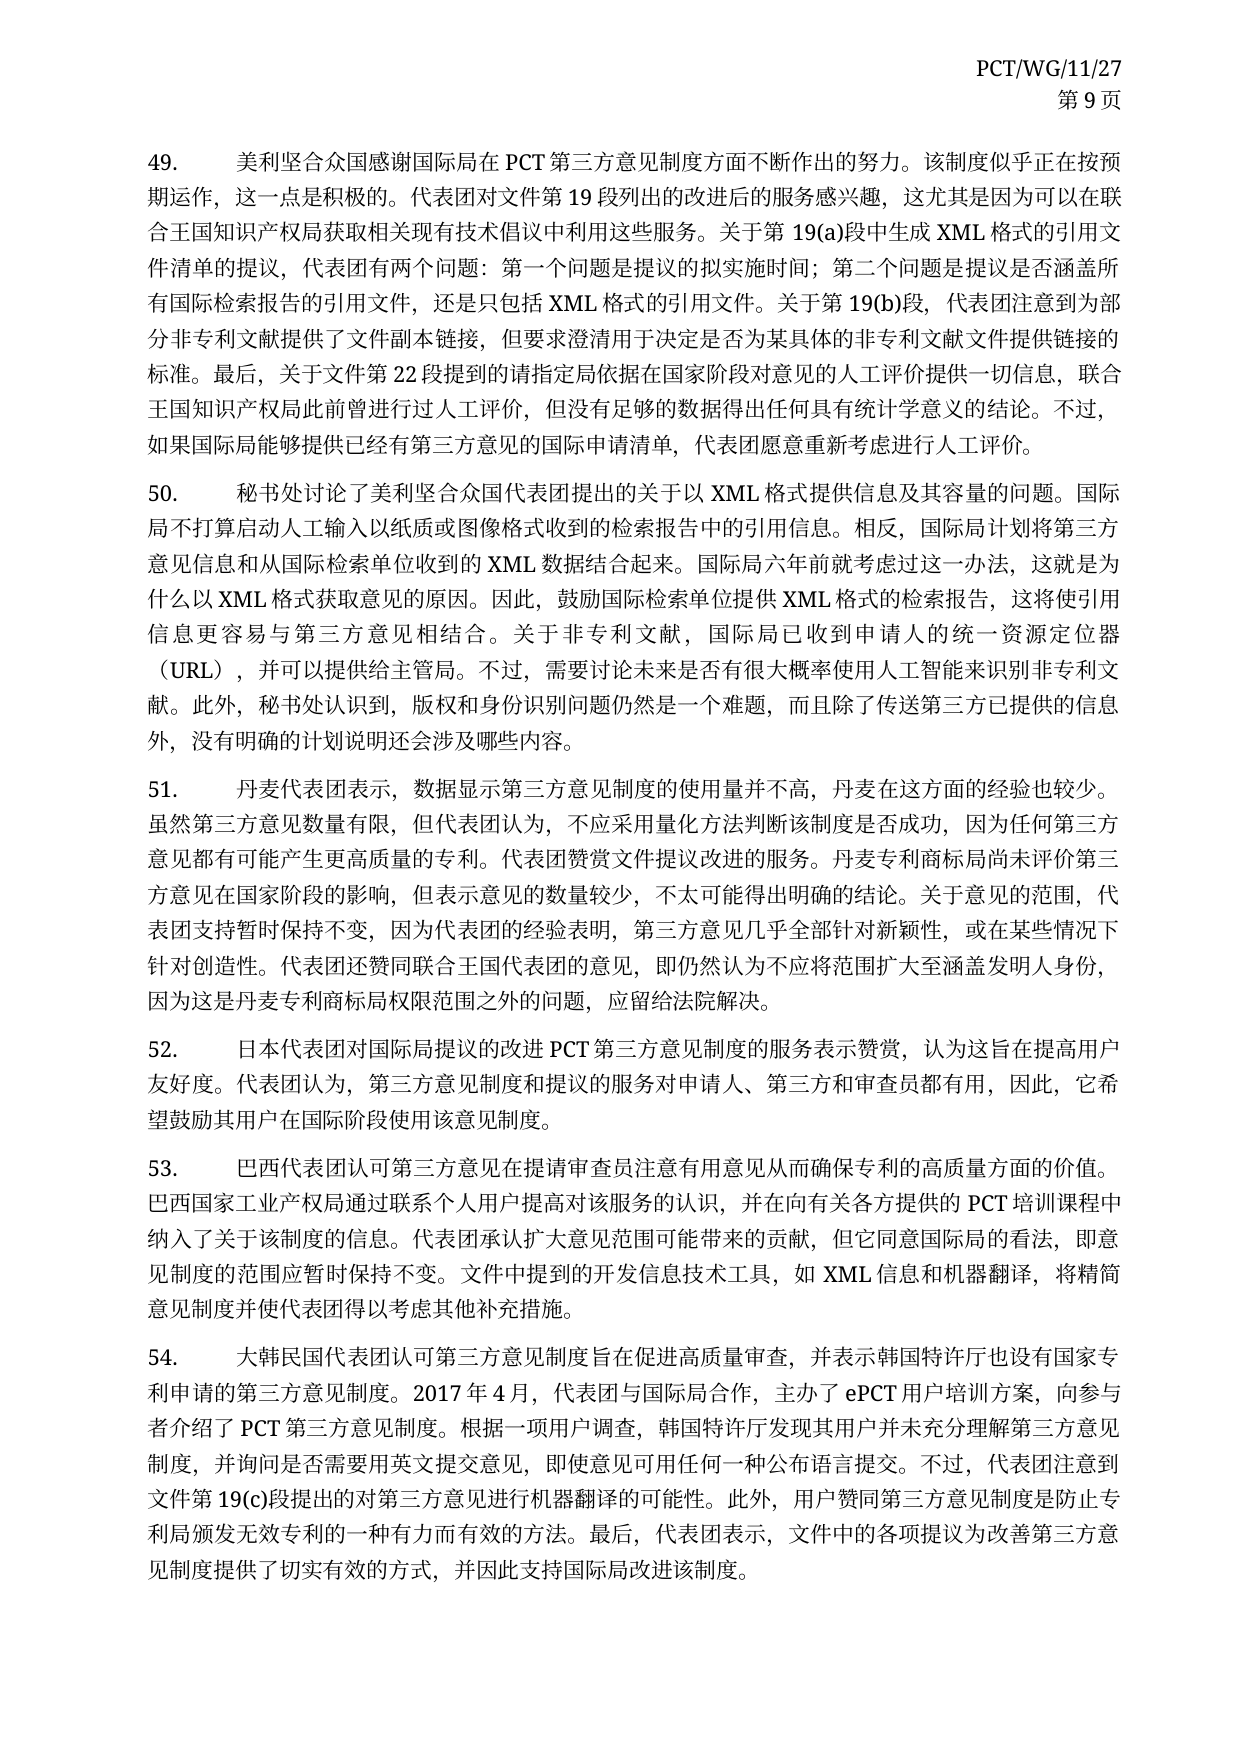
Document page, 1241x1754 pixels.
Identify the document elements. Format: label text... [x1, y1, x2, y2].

list 大韩民国代表团认可第三方意见制度旨在促进高质量审查，并表示韩国特许厅也设有国家专利申请的第三方意见制度。2017年4月，代表团与国际局合作，主办了ePCT用户培训方案，向参与者介绍了PCT第三方意见制度。根据一项用户调查，韩国特许厅发现其用户并未充分理解第三方意见制度，并询问是否需要用英文提交意见，即使意见可用任何一种公布语言提交。不过，代表团注意到文件第19(c)段提出的对第三方意见进行机器翻译的可能性。此外，用户赞同第三方意见制度是防止专利局颁发无效专利的一种有力而有效的方法。最后，代表团表示，文件中的各项提议为改善第三方意见制度提供了切实有效的方式，并因此支持国际局改进该制度。 [148, 1337, 1122, 1584]
list 巴西代表团认可第三方意见在提请审查员注意有用意见从而确保专利的高质量方面的价值。巴西国家工业产权局通过联系个人用户提高对该服务的认识，并在向有关各方提供的PCT培训课程中纳入了关于该制度的信息。代表团承认扩大意见范围可能带来的贡献，但它同意国际局的看法，即意见制度的范围应暂时保持不变。文件中提到的开发信息技术工具，如XML信息和机器翻译，将精简意见制度并使代表团得以考虑其他补充措施。 [148, 1147, 1122, 1324]
list 美利坚合众国感谢国际局在PCT第三方意见制度方面不断作出的努力。该制度似乎正在按预期运作，这一点是积极的。代表团对文件第19段列出的改进后的服务感兴趣，这尤其是因为可以在联合王国知识产权局获取相关现有技术倡议中利用这些服务。关于第19(a)段中生成XML格式的引用文件清单的提议，代表团有两个问题：第一个问题是提议的拟实施时间；第二个问题是提议是否涵盖所有国际检索报告的引用文件，还是只包括XML格式的引用文件。关于第19(b)段，代表团注意到为部分非专利文献提供了文件副本链接，但要求澄清用于决定是否为某具体的非专利文献文件提供链接的标准。最后，关于文件第22段提到的请指定局依据在国家阶段对意见的人工评价提供一切信息，联合王国知识产权局此前曾进行过人工评价，但没有足够的数据得出任何具有统计学意义的结论。不过，如果国际局能够提供已经有第三方意见的国际申请清单，代表团愿意重新考虑进行人工评价。 [148, 141, 1122, 459]
list 丹麦代表团表示，数据显示第三方意见制度的使用量并不高，丹麦在这方面的经验也较少。虽然第三方意见数量有限，但代表团认为，不应采用量化方法判断该制度是否成功，因为任何第三方意见都有可能产生更高质量的专利。代表团赞赏文件提议改进的服务。丹麦专利商标局尚未评价第三方意见在国家阶段的影响，但表示意见的数量较少，不太可能得出明确的结论。关于意见的范围，代表团支持暂时保持不变，因为代表团的经验表明，第三方意见几乎全部针对新颖性，或在某些情况下针对创造性。代表团还赞同联合王国代表团的意见，即仍然认为不应将范围扩大至涵盖发明人身份，因为这是丹麦专利商标局权限范围之外的问题，应留给法院解决。 [148, 768, 1122, 1016]
list 秘书处讨论了美利坚合众国代表团提出的关于以XML格式提供信息及其容量的问题。国际局不打算启动人工输入以纸质或图像格式收到的检索报告中的引用信息。相反，国际局计划将第三方意见信息和从国际检索单位收到的XML数据结合起来。国际局六年前就考虑过这一办法，这就是为什么以XML格式获取意见的原因。因此，鼓励国际检索单位提供XML格式的检索报告，这将使引用信息更容易与第三方意见相结合。关于非专利文献，国际局已收到申请人的统一资源定位器（URL），并可以提供给主管局。不过，需要讨论未来是否有很大概率使用人工智能来识别非专利文献。此外，秘书处认识到，版权和身份识别问题仍然是一个难题，而且除了传送第三方已提供的信息外，没有明确的计划说明还会涉及哪些内容。 [148, 472, 1122, 755]
list 日本代表团对国际局提议的改进PCT第三方意见制度的服务表示赞赏，认为这旨在提高用户友好度。代表团认为，第三方意见制度和提议的服务对申请人、第三方和审查员都有用，因此，它希望鼓励其用户在国际阶段使用该意见制度。 [148, 1028, 1122, 1134]
